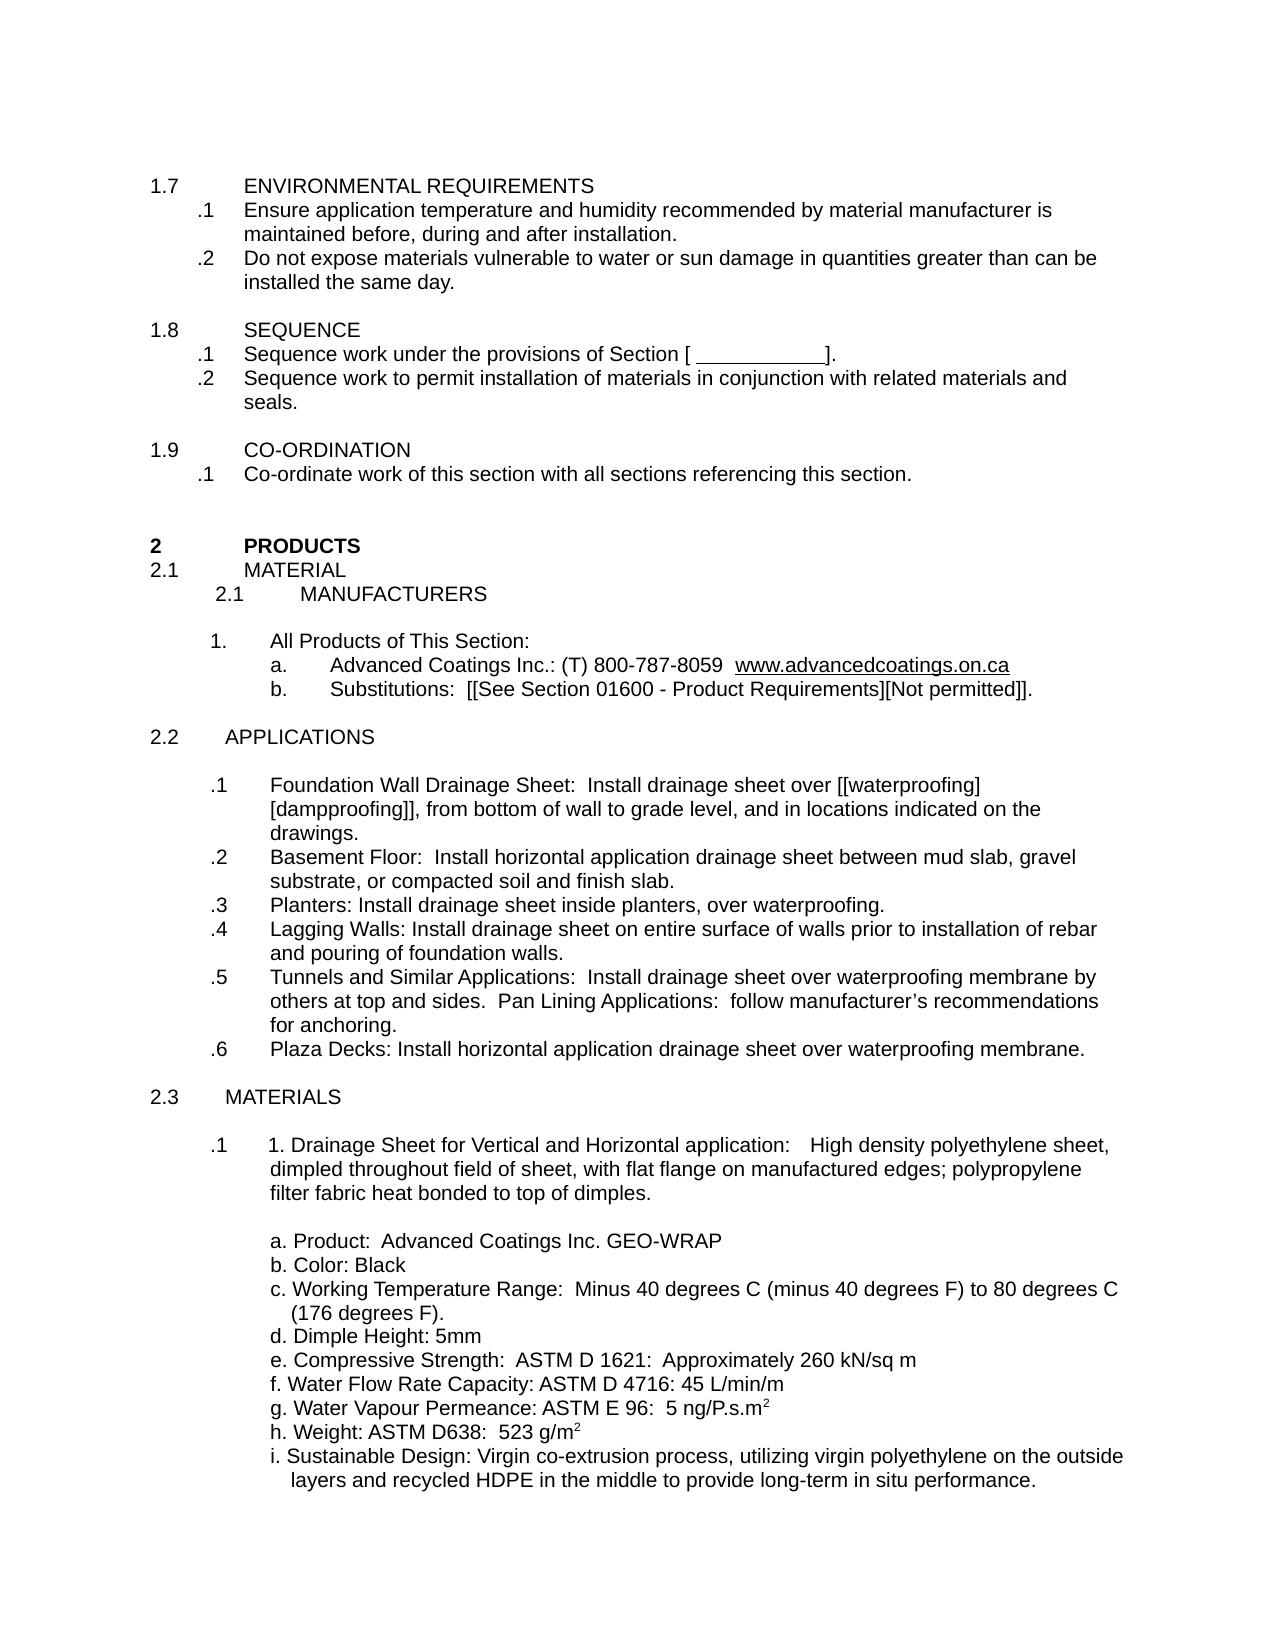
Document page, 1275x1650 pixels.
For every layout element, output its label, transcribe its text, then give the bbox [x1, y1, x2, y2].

text 1. All Products of This Section: [210, 629, 1125, 653]
text .6 Plaza Decks: Install horizontal application drainage sheet over waterproofing membrane. [210, 1037, 1125, 1061]
text 2 PRODUCTS [150, 533, 1125, 557]
text 2.1 MANUFACTURERS [150, 581, 1125, 605]
text .5 Tunnels and Similar Applications: Install drainage sheet over waterproofing membrane by others at top and sides. Pan Lining Applications: follow manufacturer’s recommendations for anchoring. [210, 965, 1125, 1037]
text b. Color: Black [270, 1252, 1125, 1276]
text .1 Sequence work under the provisions of Section [ ]. [150, 342, 1125, 366]
text a. Product: Advanced Coatings Inc. GEO-WRAP [270, 1228, 1125, 1252]
text d. Dimple Height: 5mm [270, 1324, 1125, 1348]
text f. Water Flow Rate Capacity: ASTM D 4716: 45 L/min/m [270, 1372, 1125, 1396]
text a. Advanced Coatings Inc.: (T) 800-787-8059 www.advancedcoatings.on.ca [270, 653, 1125, 677]
text h. Weight: ASTM D638: 523 g/m2 [270, 1420, 1125, 1444]
text .1 Foundation Wall Drainage Sheet: Install drainage sheet over [[waterproofing] [dampproofing]], from bottom of wall to grade level, and in locations indicated on the drawings. [210, 773, 1125, 845]
text 1.7 ENVIRONMENTAL REQUIREMENTS [150, 174, 1125, 198]
text .2 Do not expose materials vulnerable to water or sun damage in quantities greater than can be installed the same day. [150, 246, 1125, 294]
text 1.9 CO-ORDINATION [150, 438, 1125, 462]
text 1.8 SEQUENCE [150, 318, 1125, 342]
text .3 Planters: Install drainage sheet inside planters, over waterproofing. [210, 893, 1125, 917]
text .4 Lagging Walls: Install drainage sheet on entire surface of walls prior to installation of rebar and pouring of foundation walls. [210, 917, 1125, 965]
text c. Working Temperature Range: Minus 40 degrees C (minus 40 degrees F) to 80 degrees C (176 degrees F). [270, 1276, 1125, 1324]
text .1 Ensure application temperature and humidity recommended by material manufacturer is maintained before, during and after installation. [150, 198, 1125, 246]
text .1 1. Drainage Sheet for Vertical and Horizontal application: High density polyethylene sheet, dimpled throughout field of sheet, with flat flange on manufactured edges; polypropylene filter fabric heat bonded to top of dimples. [210, 1133, 1125, 1204]
text .2 Sequence work to permit installation of materials in conjunction with related materials and seals. [150, 366, 1125, 414]
text g. Water Vapour Permeance: ASTM E 96: 5 ng/P.s.m2 [270, 1396, 1125, 1420]
text .2 Basement Floor: Install horizontal application drainage sheet between mud slab, gravel substrate, or compacted soil and finish slab. [210, 845, 1125, 893]
text .1 Co-ordinate work of this section with all sections referencing this section. [150, 462, 1125, 486]
text 2.3 MATERIALS [150, 1085, 1125, 1109]
text e. Compressive Strength: ASTM D 1621: Approximately 260 kN/sq m [270, 1348, 1125, 1372]
text 2.2 Applications [150, 725, 1125, 749]
text 2.1 MATERIAL [150, 557, 1125, 581]
text b. Substitutions: [[See Section 01600 - Product Requirements][Not permitted]]. [270, 677, 1125, 701]
text i. Sustainable Design: Virgin co-extrusion process, utilizing virgin polyethylene on the outside layers and recycled HDPE in the middle to provide long-term in situ performance. [270, 1444, 1125, 1492]
